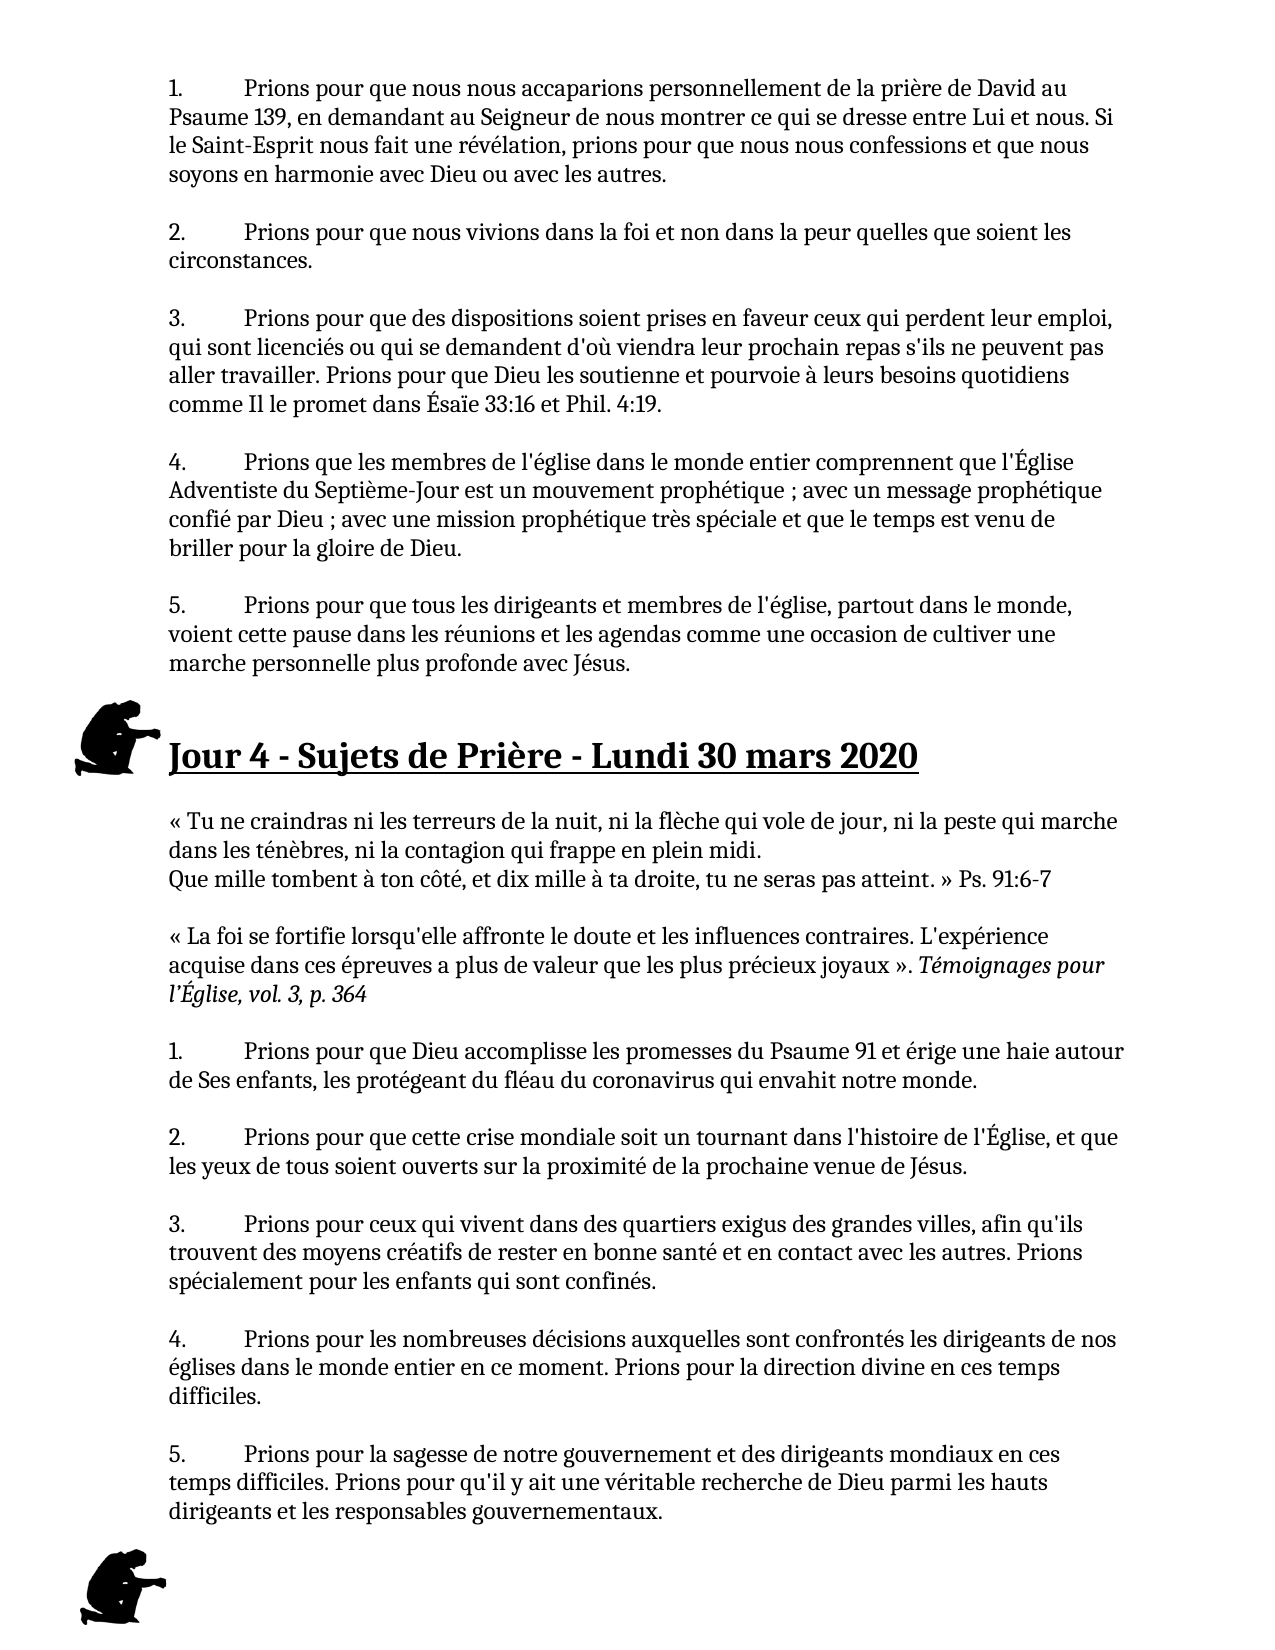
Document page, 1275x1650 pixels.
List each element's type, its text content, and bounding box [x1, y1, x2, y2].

text 5. Prions pour que tous les dirigeants et membres de l'église, partout dans le monde, voient cette pause dans les réunions et les agendas comme une occasion de cultiver une marche personnelle plus profonde avec Jésus. [169, 591, 1125, 678]
text 4. Prions que les membres de l'église dans le monde entier comprennent que l'Église Adventiste du Septième-Jour est un mouvement prophétique ; avec un message prophétique confié par Dieu ; avec une mission prophétique très spéciale et que le temps est venu de briller pour la gloire de Dieu. [169, 448, 1125, 563]
picture [74, 700, 161, 776]
text Jour 4 - Sujets de Prière - Lundi 30 mars 2020 [169, 735, 1125, 778]
text 4. Prions pour les nombreuses décisions auxquelles sont confrontés les dirigeants de nos églises dans le monde entier en ce moment. Prions pour la direction divine en ces temps difficiles. [169, 1324, 1125, 1411]
text 5. Prions pour la sagesse de notre gouvernement et des dirigeants mondiaux en ces temps difficiles. Prions pour qu'il y ait une véritable recherche de Dieu parmi les hauts dirigeants et les responsables gouvernementaux. [169, 1439, 1125, 1526]
text « La foi se fortifie lorsqu'elle affronte le doute et les influences contraires. L'expérience acquise dans ces épreuves a plus de valeur que les plus précieux joyaux ». Témoignages pour l’Église, vol. 3, p. 364 [169, 922, 1125, 1008]
text 2. Prions pour que cette crise mondiale soit un tournant dans l'histoire de l'Église, et que les yeux de tous soient ouverts sur la proximité de la prochaine venue de Jésus. [169, 1123, 1125, 1181]
picture [80, 1549, 167, 1625]
text 3. Prions pour que des dispositions soient prises en faveur ceux qui perdent leur emploi, qui sont licenciés ou qui se demandent d'où viendra leur prochain repas s'ils ne peuvent pas aller travailler. Prions pour que Dieu les soutienne et pourvoie à leurs besoins quotidiens comme Il le promet dans Ésaïe 33:16 et Phil. 4:19. [169, 304, 1125, 419]
text 2. Prions pour que nous vivions dans la foi et non dans la peur quelles que soient les circonstances. [169, 218, 1125, 275]
text 3. Prions pour ceux qui vivent dans des quartiers exigus des grandes villes, afin qu'ils trouvent des moyens créatifs de rester en bonne santé et en contact avec les autres. Prions spécialement pour les enfants qui sont confinés. [169, 1209, 1125, 1296]
text 1. Prions pour que nous nous accaparions personnellement de la prière de David au Psaume 139, en demandant au Seigneur de nous montrer ce qui se dresse entre Lui et nous. Si le Saint-Esprit nous fait une révélation, prions pour que nous nous confessions et que nous soyons en harmonie avec Dieu ou avec les autres. [169, 74, 1125, 189]
text 1. Prions pour que Dieu accomplisse les promesses du Psaume 91 et érige une haie autour de Ses enfants, les protégeant du fléau du coronavirus qui envahit notre monde. [169, 1037, 1125, 1094]
text Que mille tombent à ton côté, et dix mille à ta droite, tu ne seras pas atteint. » Ps. 91:6-7 [169, 864, 1125, 893]
text « Tu ne craindras ni les terreurs de la nuit, ni la flèche qui vole de jour, ni la peste qui marche dans les ténèbres, ni la contagion qui frappe en plein midi. [169, 807, 1125, 864]
